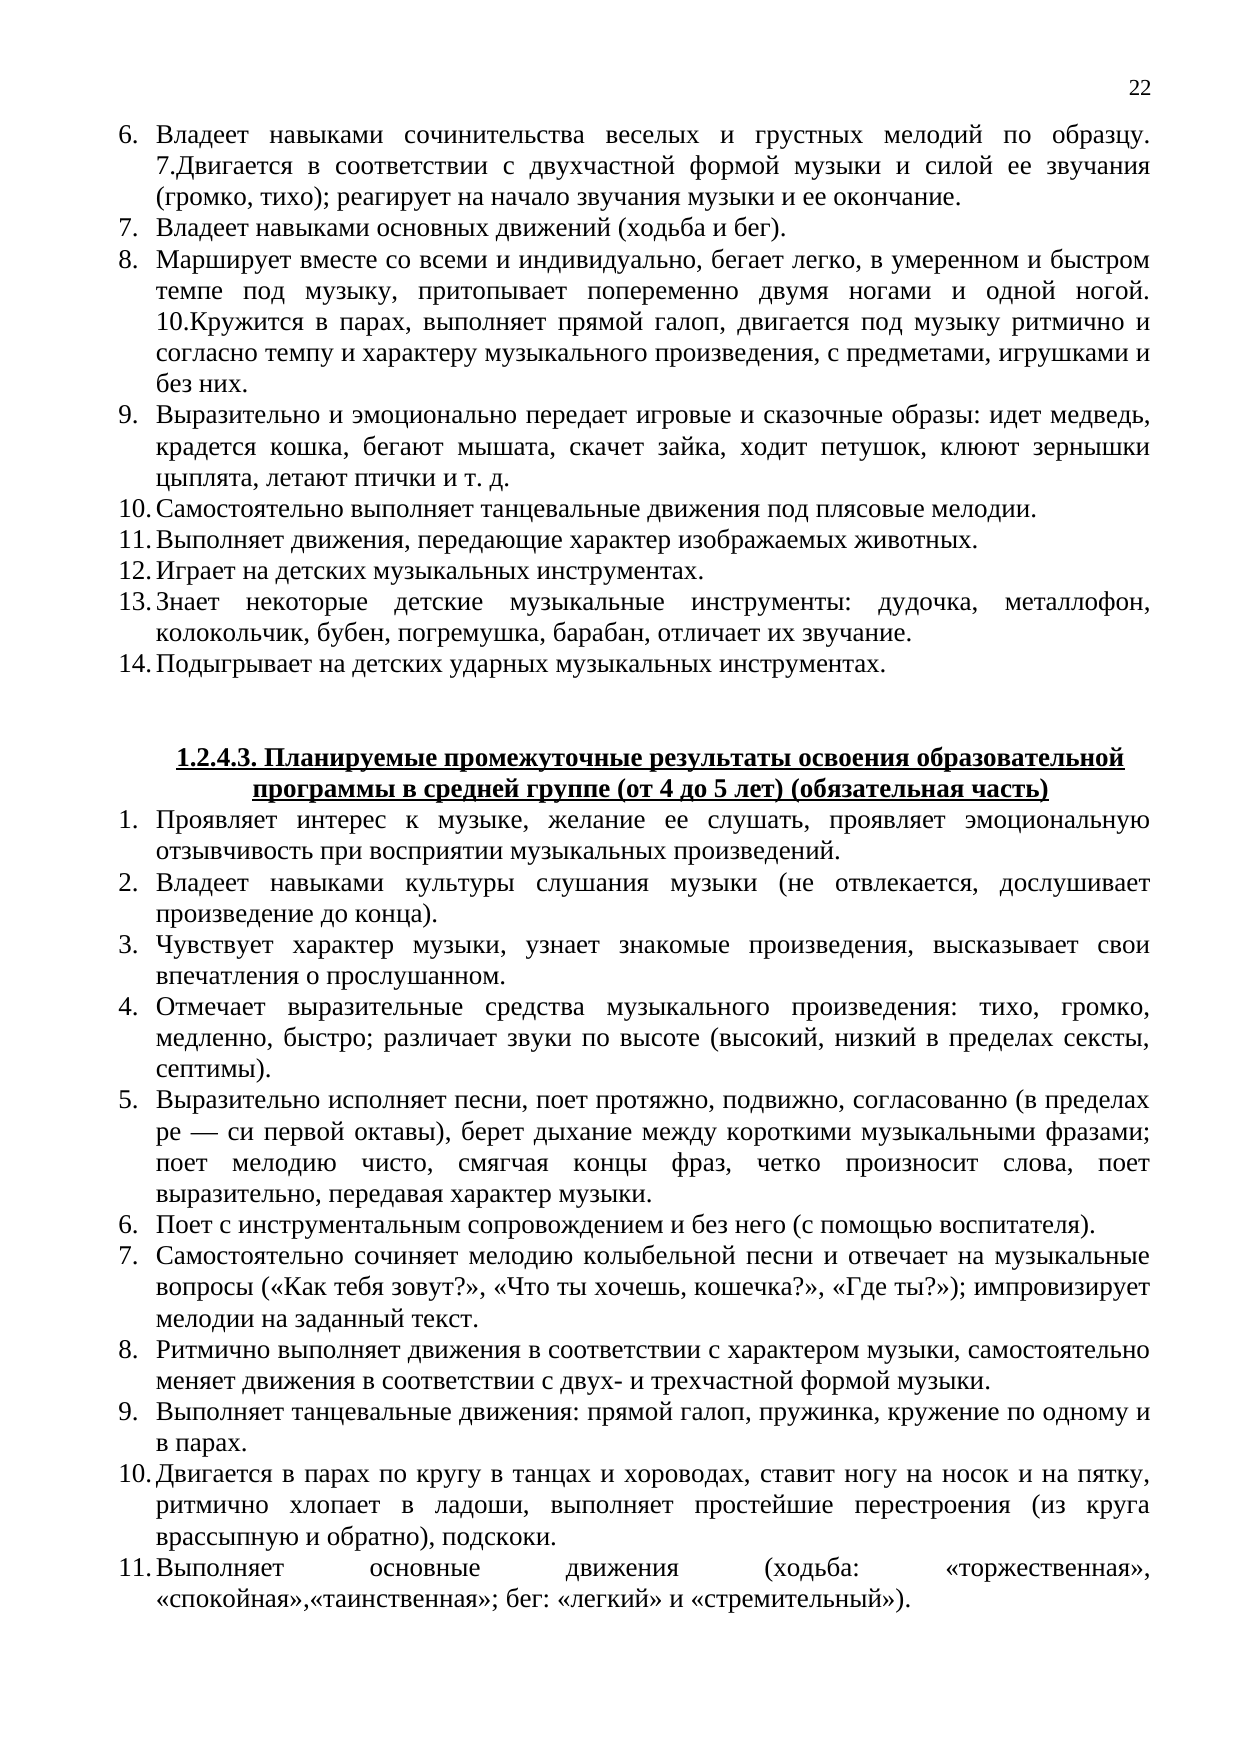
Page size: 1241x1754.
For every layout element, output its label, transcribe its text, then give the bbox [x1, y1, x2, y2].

list Владеет навыками основных движений (ходьба и бег). [118, 212, 1152, 243]
list Марширует вместе со всеми и индивидуально, бегает легко, в умеренном и быстром темпе под музыку, притопывает попеременно двумя ногами и одной ногой. 10.Кружится в парах, выполняет прямой галоп, двигается под музыку ритмично и согласно темпу и характеру музыкального произведения, с предметами, игрушками и без них. [118, 243, 1152, 398]
list Выполняет движения, передающие характер изображаемых животных. [118, 523, 1152, 554]
list Самостоятельно сочиняет мелодию колыбельной песни и отвечает на музыкальные вопросы («Как тебя зовут?», «Что ты хочешь, кошечка?», «Где ты?»); импровизирует мелодии на заданный текст. [118, 1239, 1152, 1333]
list Подыгрывает на детских ударных музыкальных инструментах. [118, 648, 1152, 679]
list Двигается в парах по кругу в танцах и хороводах, ставит ногу на носок и на пятку, ритмично хлопает в ладоши, выполняет простейшие перестроения (из круга врассыпную и обратно), подскоки. [118, 1457, 1152, 1551]
list Проявляет интерес к музыке, желание ее слушать, проявляет эмоциональную отзывчивость при восприятии музыкальных произведений. [118, 803, 1152, 866]
list Самостоятельно выполняет танцевальные движения под плясовые мелодии. [118, 492, 1152, 523]
list Знает некоторые детские музыкальные инструменты: дудочка, металлофон, колокольчик, бубен, погремушка, барабан, отличает их звучание. [118, 585, 1152, 648]
list Выполняет танцевальные движения: прямой галоп, пружинка, кружение по одному и в парах. [118, 1395, 1152, 1457]
list Владеет навыками сочинительства веселых и грустных мелодий по образцу. 7.Двигается в соответствии с двухчастной формой музыки и силой ее звучания (громко, тихо); реагирует на начало звучания музыки и ее окончание. [118, 118, 1152, 212]
list Отмечает выразительные средства музыкального произведения: тихо, громко, медленно, быстро; различает звуки по высоте (высокий, низкий в пределах сексты, септимы). [118, 990, 1152, 1084]
list Ритмично выполняет движения в соответствии с характером музыки, самостоятельно меняет движения в соответствии с двух- и трехчастной формой музыки. [118, 1333, 1152, 1395]
list Чувствует характер музыки, узнает знакомые произведения, высказывает свои впечатления о прослушанном. [118, 928, 1152, 990]
list Выразительно и эмоционально передает игровые и сказочные образы: идет медведь, крадется кошка, бегают мышата, скачет зайка, ходит петушок, клюют зернышки цыплята, летают птички и т. д. [118, 398, 1152, 492]
list Выразительно исполняет песни, поет протяжно, подвижно, согласованно (в пределах ре — си первой октавы), берет дыхание между короткими музыкальными фразами; поет мелодию чисто, смягчая концы фраз, четко произносит слова, поет выразительно, передавая характер музыки. [118, 1084, 1152, 1208]
list Выполняет основные движения (ходьба: «торжественная», «спокойная»,«таинственная»; бег: «легкий» и «стремительный»). [118, 1551, 1152, 1613]
text 1.2.4.3. Планируемые промежуточные результаты освоения образовательной программы в средней группе (от 4 до 5 лет) (обязательная часть) [164, 741, 1136, 803]
list Владеет навыками культуры слушания музыки (не отвлекается, дослушивает произведение до конца). [118, 866, 1152, 928]
list Поет с инструментальным сопровождением и без него (с помощью воспитателя). [118, 1208, 1152, 1239]
list Играет на детских музыкальных инструментах. [118, 554, 1152, 585]
